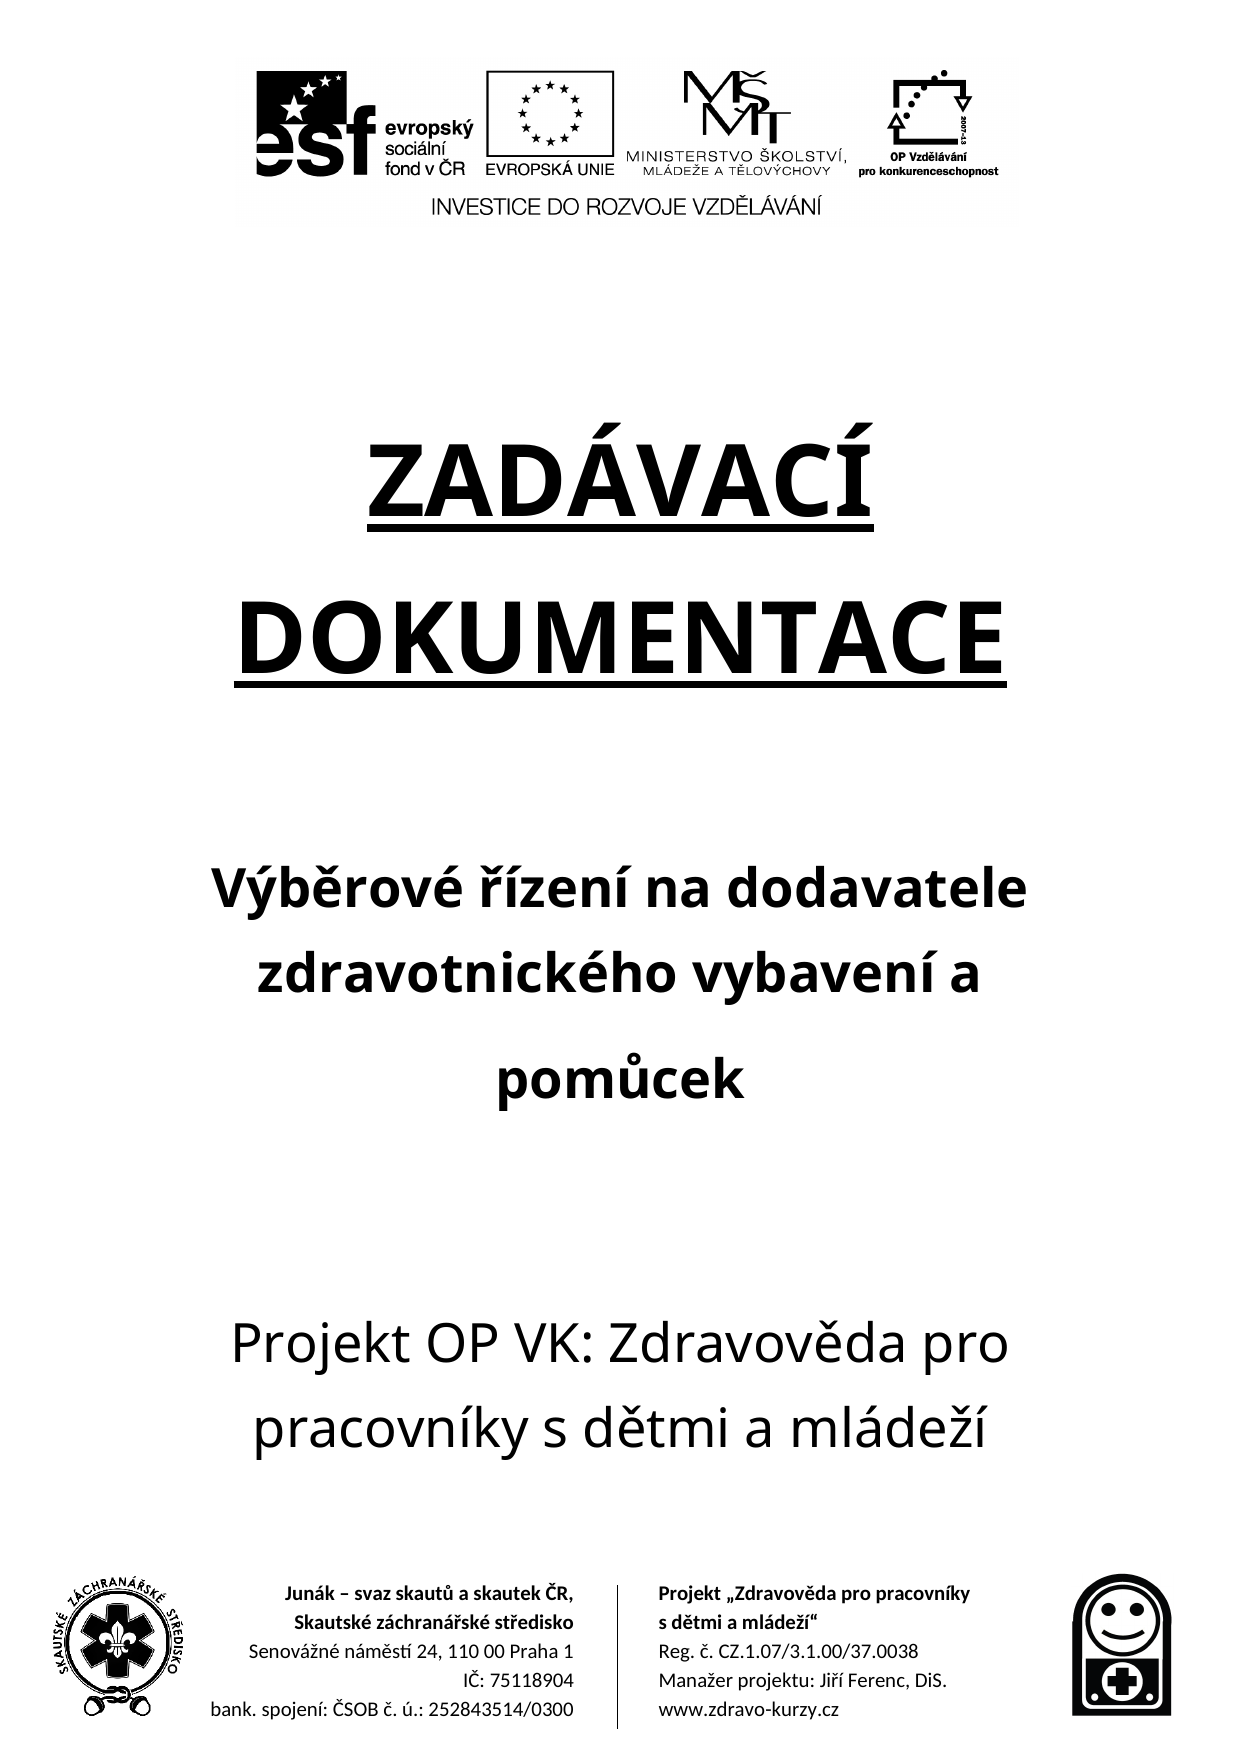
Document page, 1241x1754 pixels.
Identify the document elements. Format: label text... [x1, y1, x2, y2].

picture [1070, 1573, 1174, 1718]
text Projekt OP VK: Zdravověda pro pracovníky s dětmi a mládeží [148, 1305, 1093, 1463]
picture [234, 57, 1019, 226]
text ZADÁVACÍ DOKUMENTACE [148, 410, 1093, 703]
text pomůcek [148, 1040, 1093, 1114]
picture [49, 1573, 186, 1719]
text Výběrové řízení na dodavatele zdravotnického vybavení a [148, 850, 1093, 1008]
